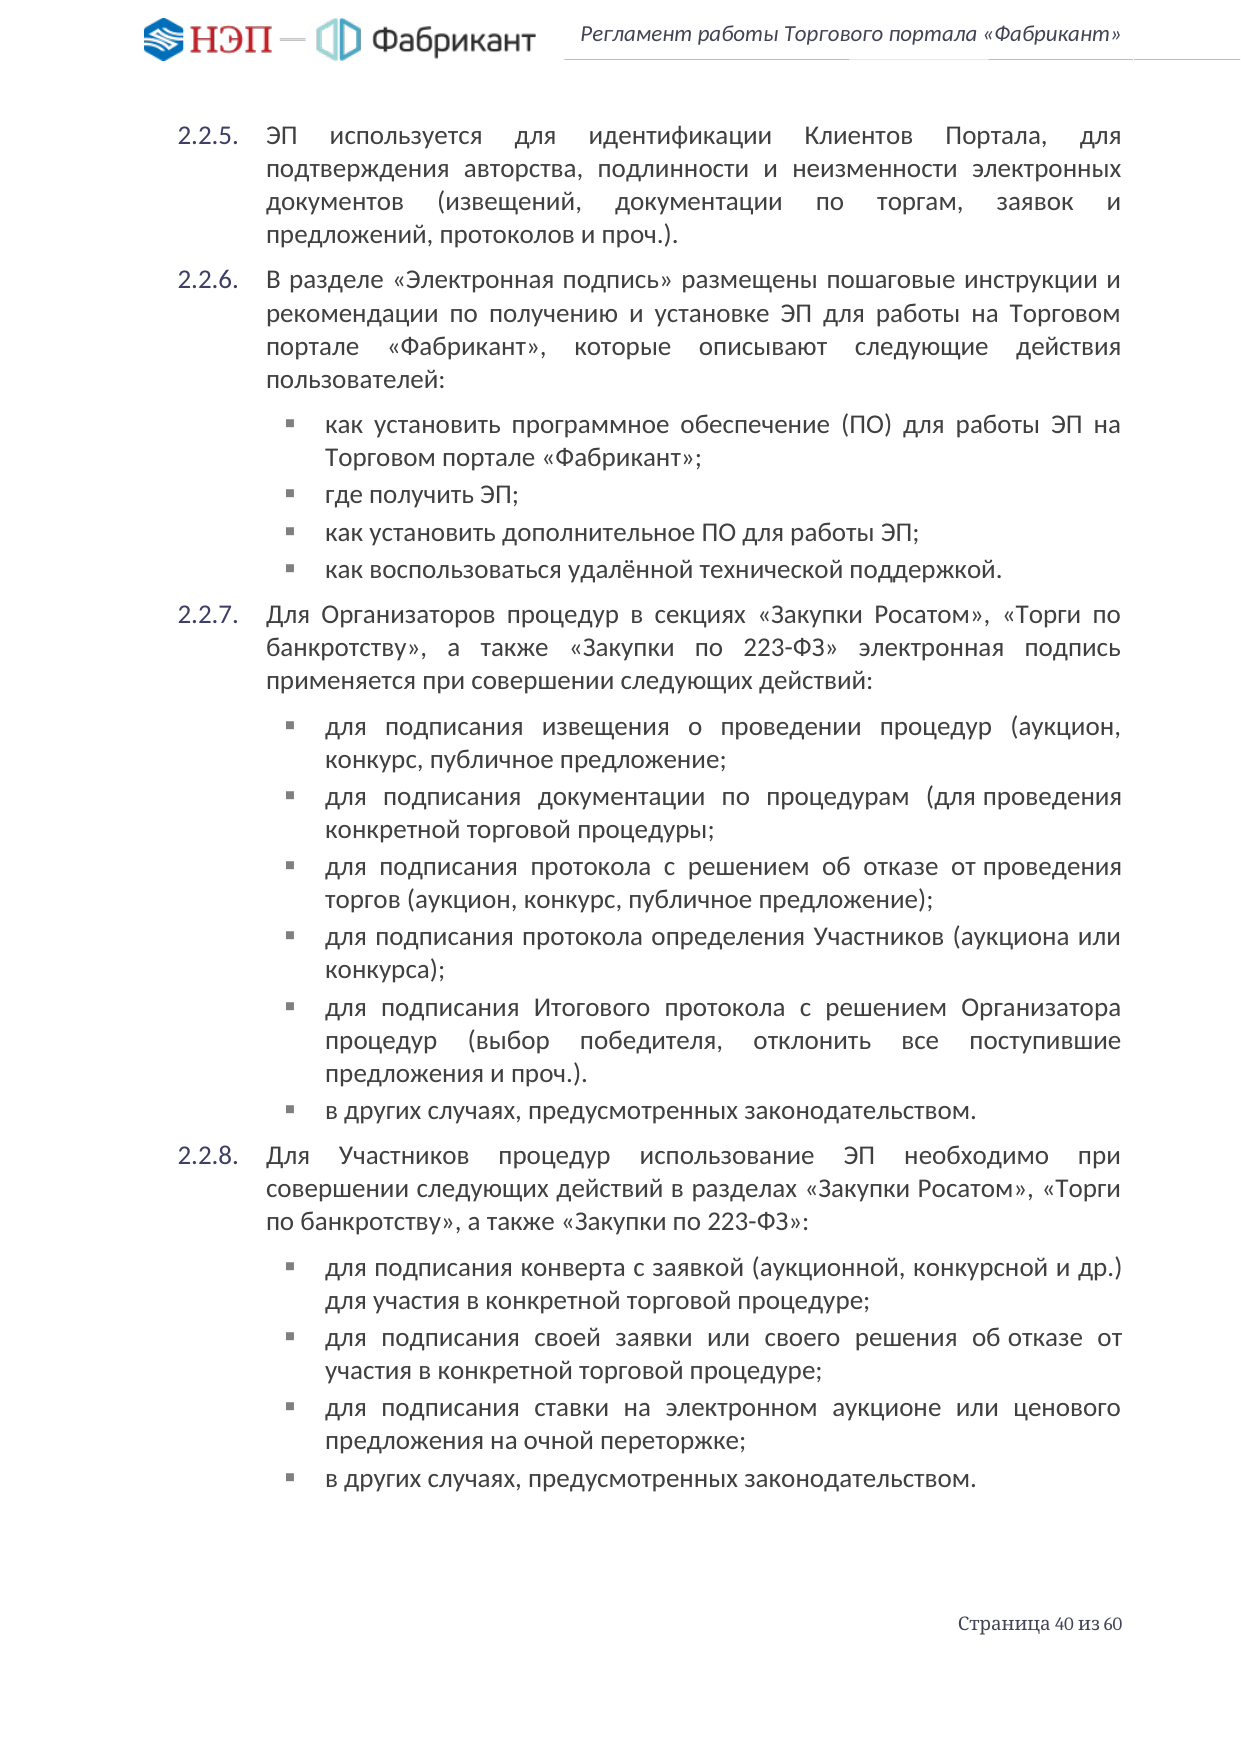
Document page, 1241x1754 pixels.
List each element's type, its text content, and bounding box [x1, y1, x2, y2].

text для подписания ставки на электронном аукционе или ценового предложения на очной переторжке; [284, 1391, 1122, 1457]
text как установить дополнительное ПО для работы ЭП; [284, 515, 1122, 548]
text для подписания документации по процедурам (для проведения конкретной торговой процедуры; [284, 779, 1122, 845]
text для подписания протокола с решением об отказе от проведения торгов (аукцион, конкурс, публичное предложение); [284, 849, 1122, 915]
text как воспользоваться удалённой технической поддержкой. [284, 552, 1122, 585]
text как установить программное обеспечение (ПО) для работы ЭП на Торговом портале «Фабрикант»; [284, 407, 1122, 473]
text в других случаях, предусмотренных законодательством. [284, 1093, 1122, 1126]
text Для Организаторов процедур в секциях «Закупки Росатом», «Торги по банкротству», а также «Закупки по 223-ФЗ» электронная подпись применяется при совершении следующих действий: [177, 597, 1122, 696]
text для подписания своей заявки или своего решения об отказе от участия в конкретной торговой процедуре; [284, 1320, 1122, 1386]
text для подписания конверта с заявкой (аукционной, конкурсной и др.) для участия в конкретной торговой процедуре; [284, 1250, 1122, 1316]
text В разделе «Электронная подпись» размещены пошаговые инструкции и рекомендации по получению и установке ЭП для работы на Торговом портале «Фабрикант», которые описывают следующие действия пользователей: [177, 263, 1122, 395]
text для подписания Итогового протокола с решением Организатора процедур (выбор победителя, отклонить все поступившие предложения и проч.). [284, 990, 1122, 1089]
picture [144, 18, 536, 61]
text для подписания извещения о проведении процедур (аукцион, конкурс, публичное предложение; [284, 709, 1122, 775]
text в других случаях, предусмотренных законодательством. [284, 1461, 1122, 1494]
text Для Участников процедур использование ЭП необходимо при совершении следующих действий в разделах «Закупки Росатом», «Торги по банкротству», а также «Закупки по 223-ФЗ»: [177, 1138, 1122, 1238]
text для подписания протокола определения Участников (аукциона или конкурса); [284, 919, 1122, 986]
text где получить ЭП; [284, 477, 1122, 511]
text ЭП используется для идентификации Клиентов Портала, для подтверждения авторства, подлинности и неизменности электронных документов (извещений, документации по торгам, заявок и предложений, протоколов и проч.). [177, 118, 1122, 250]
